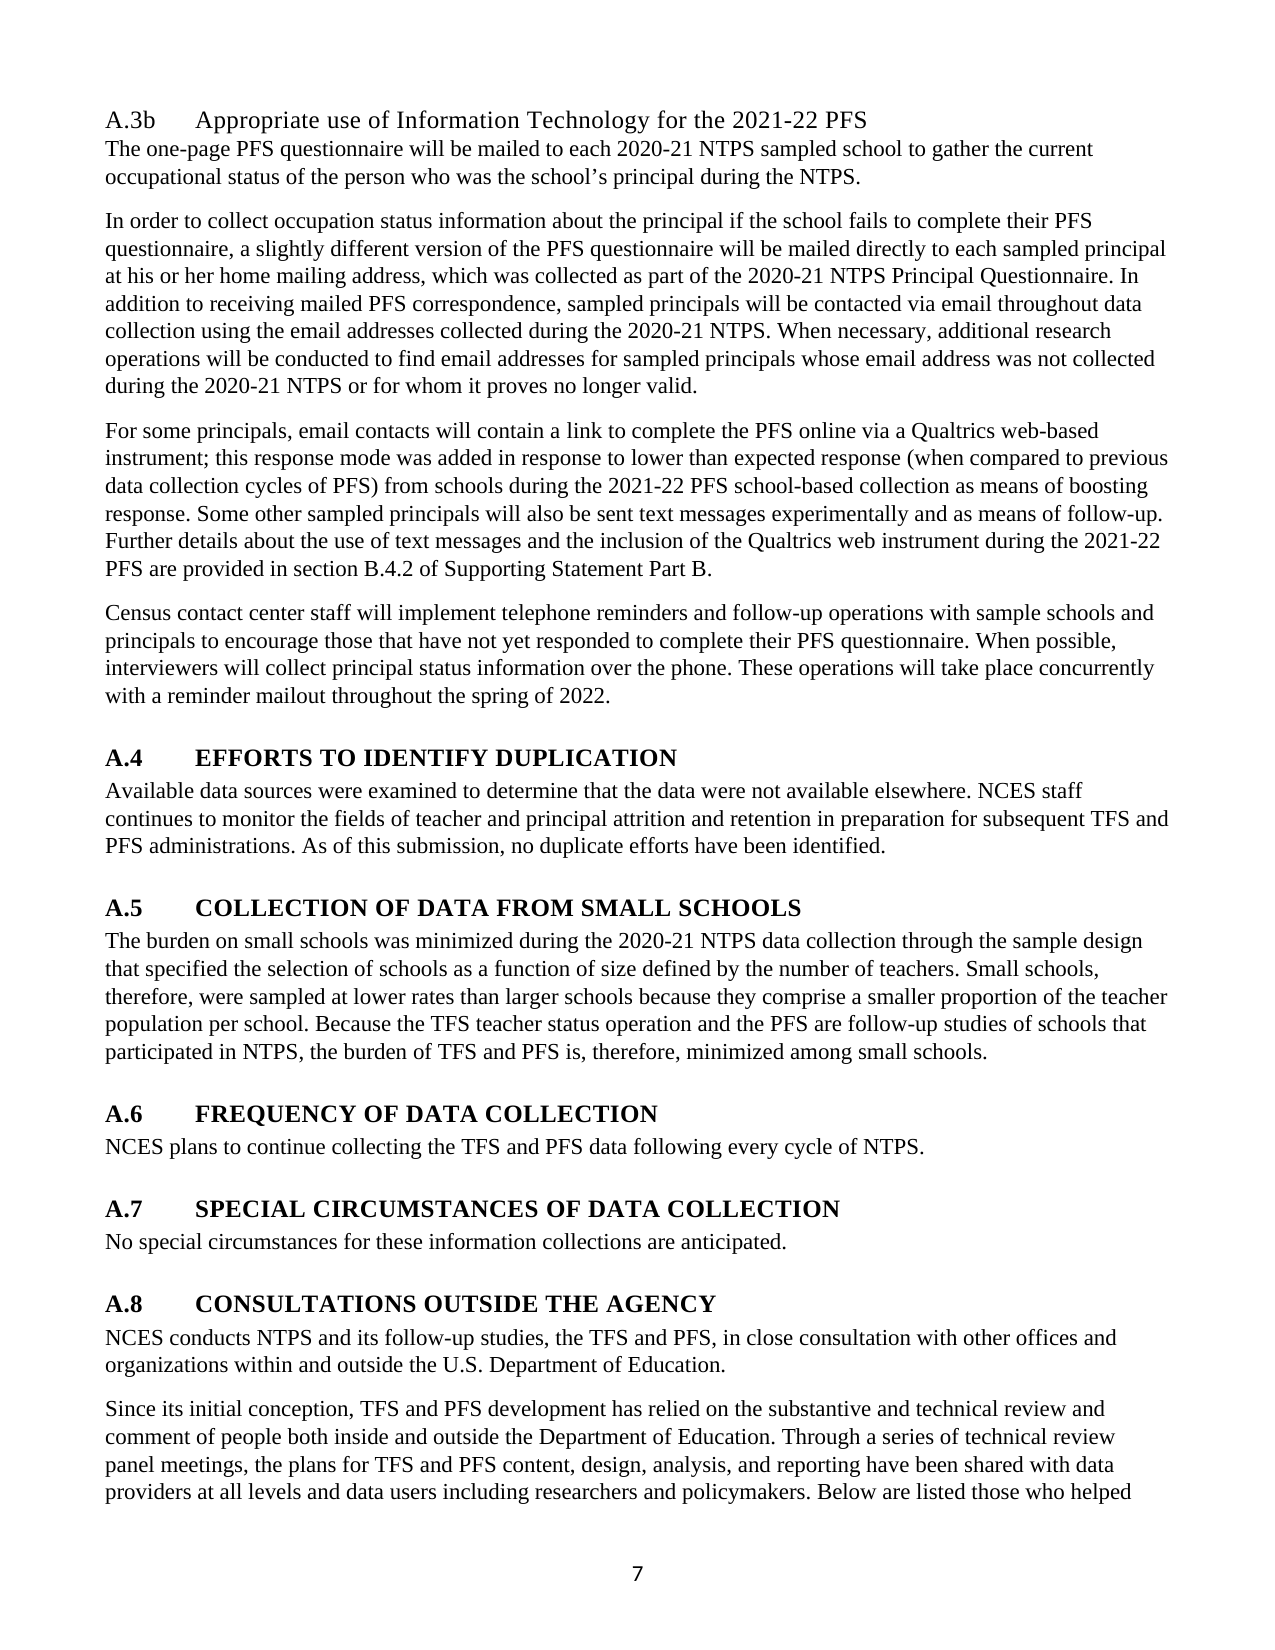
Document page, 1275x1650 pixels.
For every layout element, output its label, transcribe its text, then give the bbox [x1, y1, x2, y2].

text The one-page PFS questionnaire will be mailed to each 2020-21 NTPS sampled school to gather the current occupational status of the person who was the school’s principal during the NTPS. [105, 135, 1170, 189]
text In order to collect occupation status information about the principal if the school fails to complete their PFS questionnaire, a slightly different version of the PFS questionnaire will be mailed directly to each sampled principal at his or her home mailing address, which was collected as part of the 2020-21 NTPS Principal Questionnaire. In addition to receiving mailed PFS correspondence, sampled principals will be contacted via email throughout data collection using the email addresses collected during the 2020-21 NTPS. When necessary, additional research operations will be conducted to find email addresses for sampled principals whose email address was not collected during the 2020-21 NTPS or for whom it proves no longer valid. [105, 207, 1170, 399]
text Available data sources were examined to determine that the data were not available elsewhere. NCES staff continues to monitor the fields of teacher and principal attrition and retention in preparation for subsequent TFS and PFS administrations. As of this submission, no duplicate efforts have been identified. [105, 777, 1170, 859]
subtitle A.6 Frequency of Data Collection [105, 1099, 1170, 1128]
subtitle A.7 Special Circumstances of Data Collection [105, 1194, 1170, 1223]
text NCES plans to continue collecting the TFS and PFS data following every cycle of NTPS. [105, 1133, 1170, 1159]
text For some principals, email contacts will contain a link to complete the PFS online via a Qualtrics web-based instrument; this response mode was added in response to lower than expected response (when compared to previous data collection cycles of PFS) from schools during the 2021-22 PFS school-based collection as means of boosting response. Some other sampled principals will also be sent text messages experimentally and as means of follow-up. Further details about the use of text messages and the inclusion of the Qualtrics web instrument during the 2021-22 PFS are provided in section B.4.2 of Supporting Statement Part B. [105, 417, 1170, 581]
text Census contact center staff will implement telephone reminders and follow-up operations with sample schools and principals to encourage those that have not yet responded to complete their PFS questionnaire. When possible, interviewers will collect principal status information over the phone. These operations will take place concurrently with a reminder mailout throughout the spring of 2022. [105, 599, 1170, 708]
subtitle A.5 Collection of Data from Small Schools [105, 893, 1170, 922]
subtitle A.8 Consultations Outside the Agency [105, 1289, 1170, 1318]
text No special circumstances for these information collections are anticipated. [105, 1228, 1170, 1255]
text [105, 1396, 1170, 1505]
subtitle A.4 Efforts to Identify Duplication [105, 743, 1170, 772]
text NCES conducts NTPS and its follow-up studies, the TFS and PFS, in close consultation with other offices and organizations within and outside the U.S. Department of Education. [105, 1324, 1170, 1378]
text The burden on small schools was minimized during the 2020-21 NTPS data collection through the sample design that specified the selection of schools as a function of size defined by the number of teachers. Small schools, therefore, were sampled at lower rates than larger schools because they comprise a smaller proportion of the teacher population per school. Because the TFS teacher status operation and the PFS are follow-up studies of schools that participated in NTPS, the burden of TFS and PFS is, therefore, minimized among small schools. [105, 928, 1170, 1064]
subtitle A.3b Appropriate use of Information Technology for the 2021-22 PFS [105, 105, 1170, 134]
